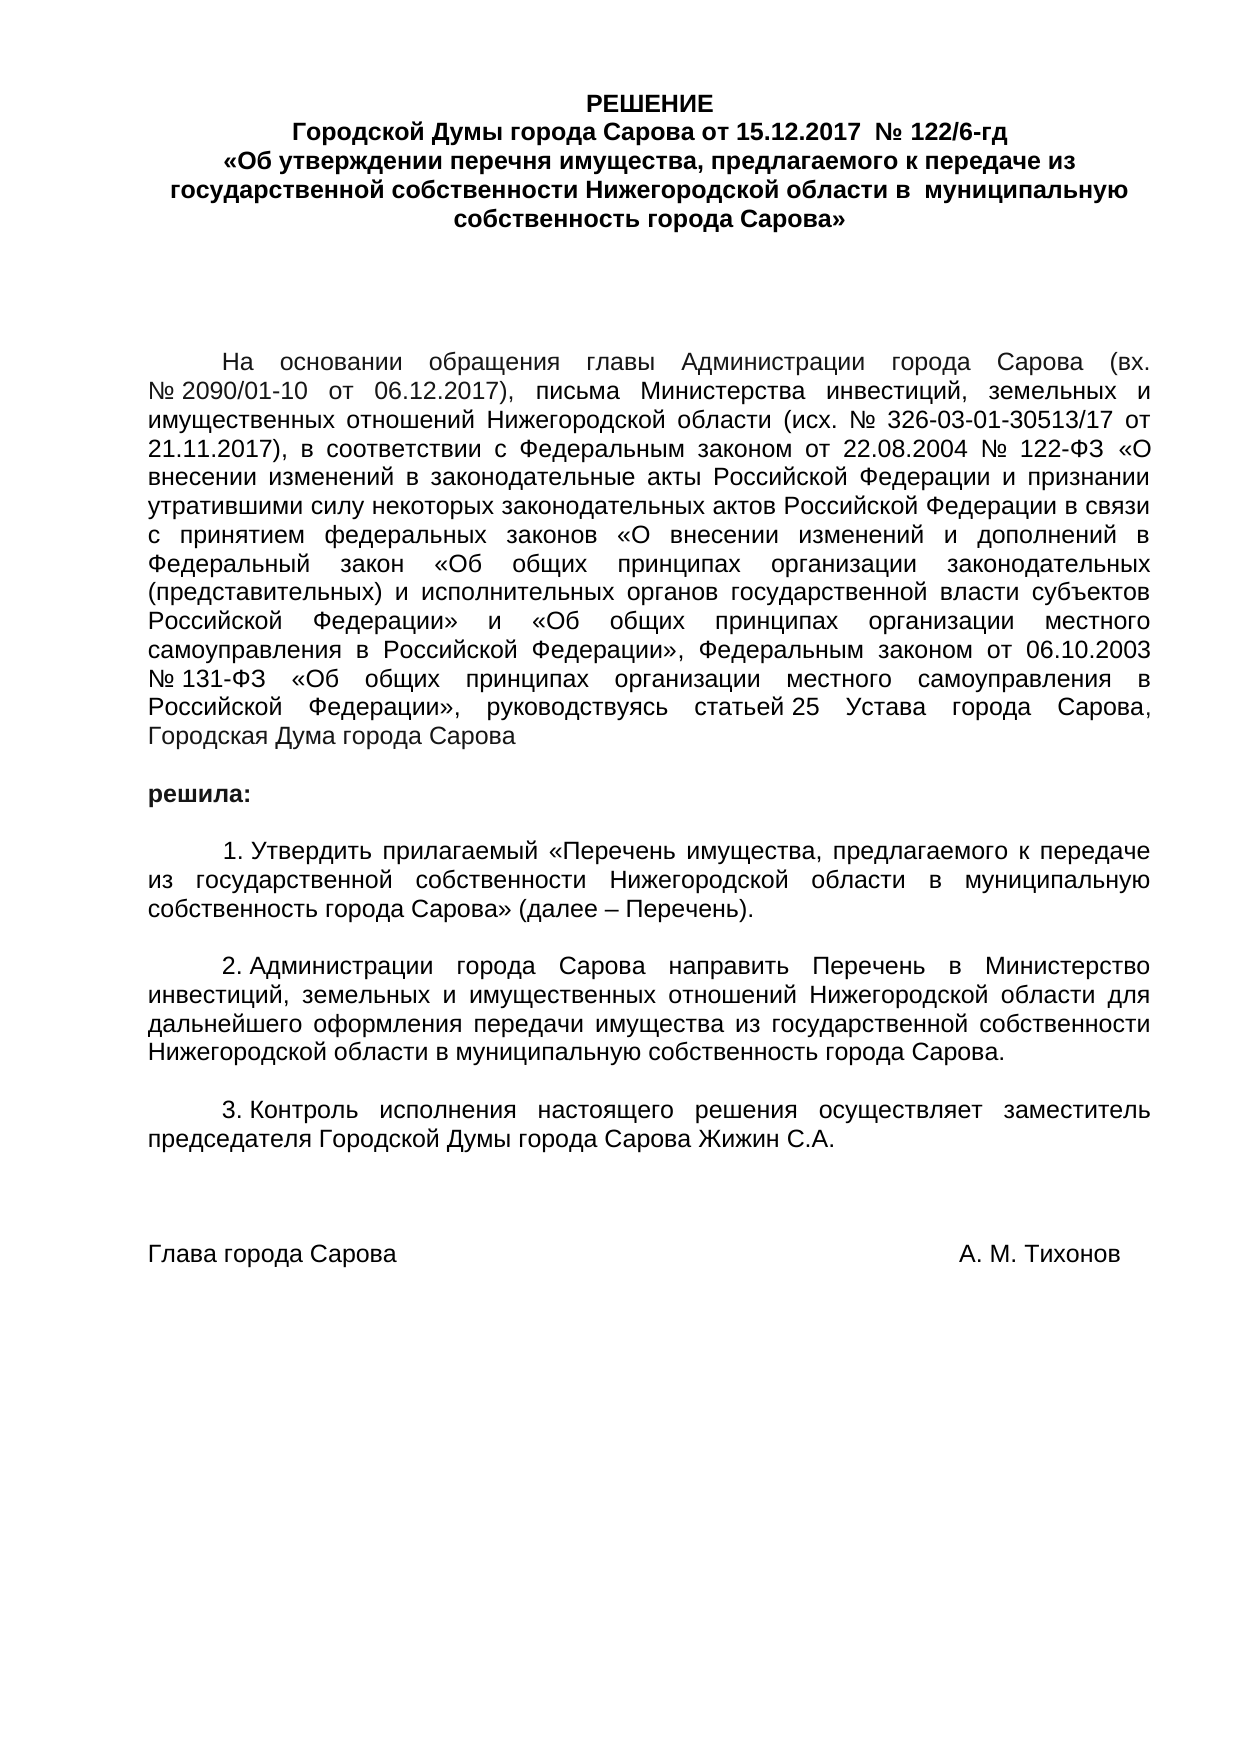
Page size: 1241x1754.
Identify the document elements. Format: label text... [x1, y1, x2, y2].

text РЕШЕНИЕ [148, 89, 1152, 117]
text 1. Утвердить прилагаемый «Перечень имущества, предлагаемого к передаче из государственной собственности Нижегородской области в муниципальную собственность города Сарова» (далее – Перечень). [148, 836, 1152, 922]
text На основании обращения главы Администрации города Сарова (вх. № 2090/01-10 от 06.12.2017), письма Министерства инвестиций, земельных и имущественных отношений Нижегородской области (исх. № 326-03-01-30513/17 от 21.11.2017), в соответствии с Федеральным законом от 22.08.2004 № 122-ФЗ «О внесении изменений в законодательные акты Российской Федерации и признании утратившими силу некоторых законодательных актов Российской Федерации в связи с принятием федеральных законов «О внесении изменений и дополнений в Федеральный закон «Об общих принципах организации законодательных (представительных) и исполнительных органов государственной власти субъектов Российской Федерации» и «Об общих принципах организации местного самоуправления в Российской Федерации», Федеральным законом от 06.10.2003 № 131-ФЗ «Об общих принципах организации местного самоуправления в Российской Федерации», руководствуясь статьей 25 Устава города Сарова, Городская Дума города Сарова [148, 664, 1152, 750]
text «Об утверждении перечня имущества, предлагаемого к передаче из государственной собственности Нижегородской области в муниципальную собственность города Сарова» [148, 146, 1152, 232]
text Глава города Сарова А. М. Тихонов [148, 1239, 1152, 1267]
text Городской Думы города Сарова от 15.12.2017 № 122/6-гд [148, 117, 1152, 146]
text решила: [148, 779, 1152, 807]
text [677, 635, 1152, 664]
text На основании обращения главы Администрации города Сарова (вх. № 2090/01-10 от 06.12.2017), письма Министерства инвестиций, земельных и имущественных отношений Нижегородской области (исх. № 326-03-01-30513/17 от 21.11.2017), в соответствии с Федеральным законом от 22.08.2004 № 122-ФЗ «О внесении изменений в законодательные акты Российской Федерации и признании утратившими силу некоторых законодательных актов Российской Федерации в связи с принятием федеральных законов «О внесении изменений и дополнений в Федеральный закон «Об общих принципах организации законодательных (представительных) и исполнительных органов государственной власти субъектов Российской Федерации» и «Об общих принципах организации местного самоуправления в Российской Федерации», Федеральным законом от 06.10.2003 № 131-ФЗ «Об общих принципах организации местного самоуправления в Российской Федерации», руководствуясь статьей 25 Устава города Сарова, Городская Дума города Сарова [148, 347, 1152, 463]
text 2. Администрации города Сарова направить Перечень в Министерство инвестиций, земельных и имущественных отношений Нижегородской области для дальнейшего оформления передачи имущества из государственной собственности Нижегородской области в муниципальную собственность города Сарова. [148, 951, 1152, 1066]
text 3. Контроль исполнения настоящего решения осуществляет заместитель председателя Городской Думы города Сарова Жижин С.А. [148, 1095, 1152, 1152]
